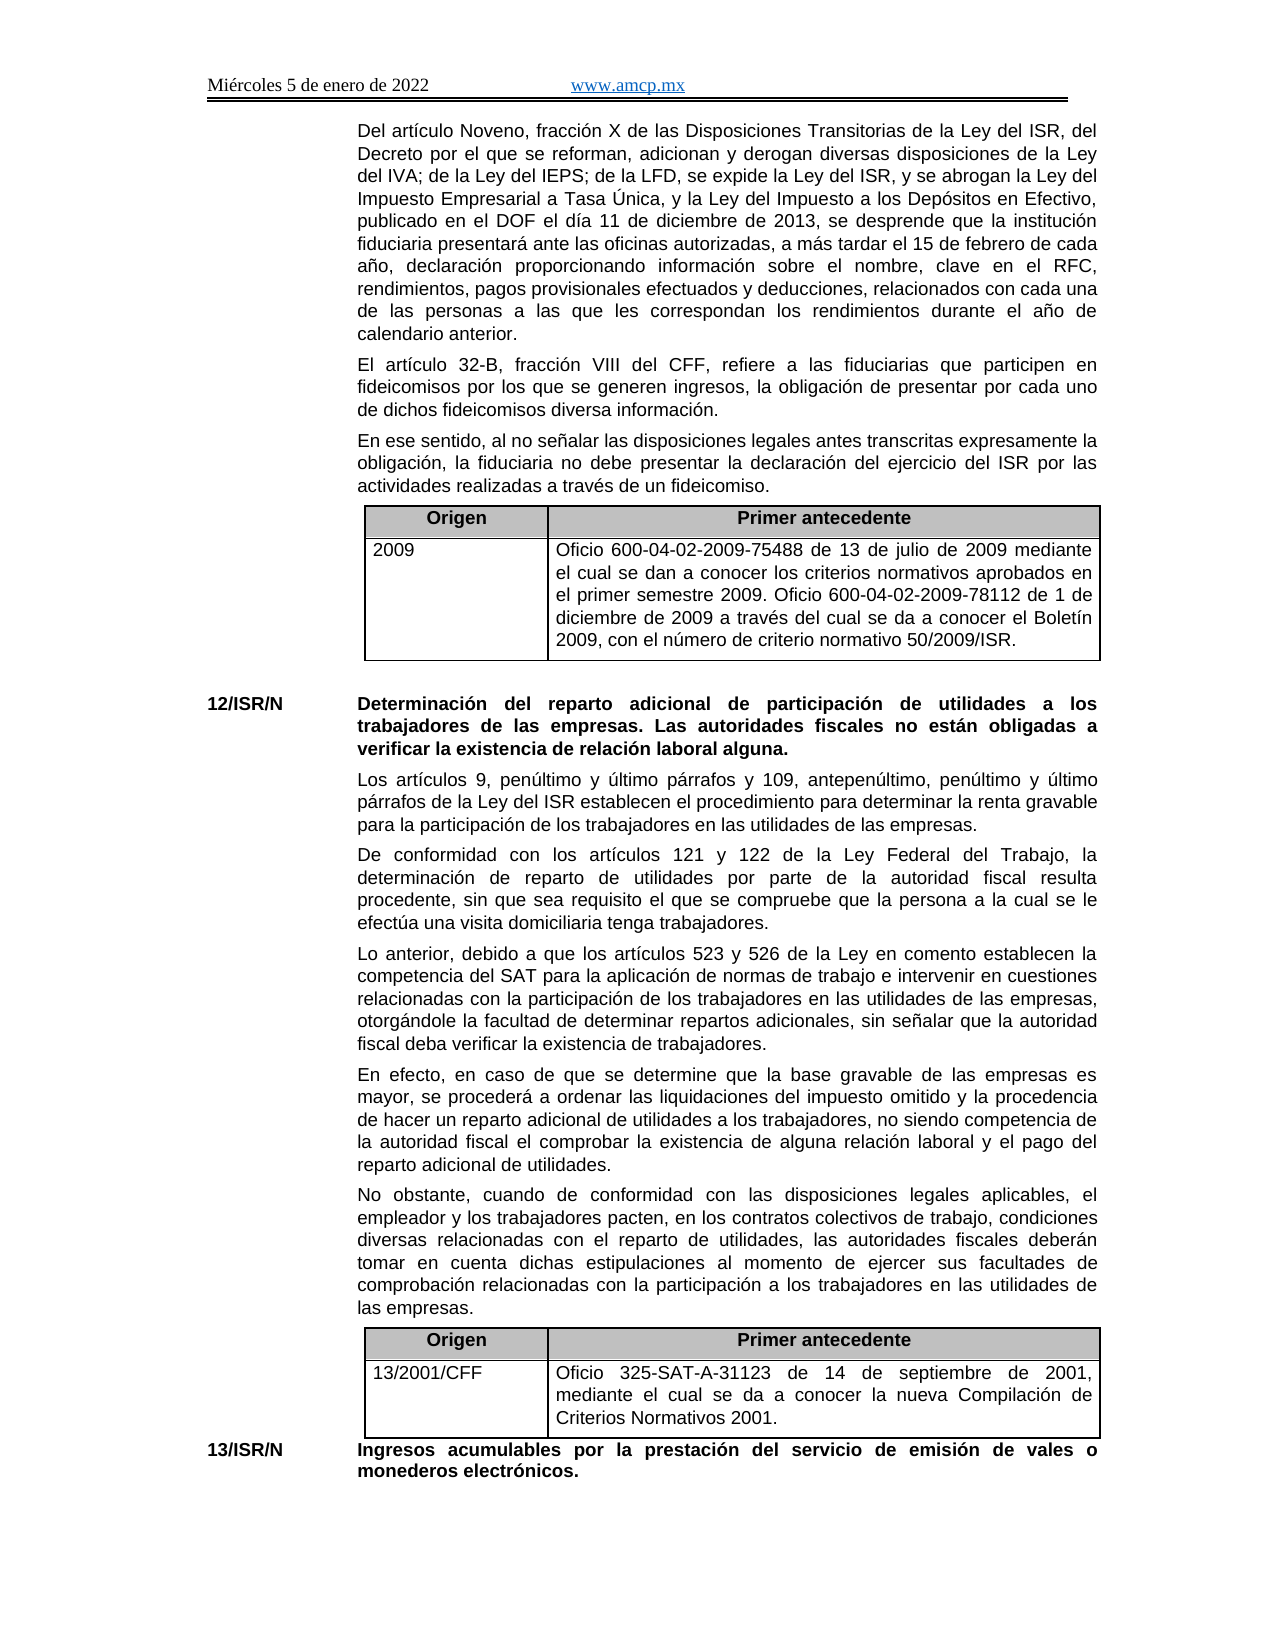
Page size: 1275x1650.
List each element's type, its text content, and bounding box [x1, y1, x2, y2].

table_header Primer antecedente [549, 1329, 1099, 1359]
text En efecto, en caso de que se determine que la base gravable de las empresas es mayor, se procederá a ordenar las liquidaciones del impuesto omitido y la procedencia de hacer un reparto adicional de utilidades a los trabajadores, no siendo competencia de la autoridad fiscal el comprobar la existencia de alguna relación laboral y el pago del reparto adicional de utilidades. [207, 1063, 1098, 1176]
table_header Origen [366, 507, 547, 537]
text 13/ISR/N Ingresos acumulables por la prestación del servicio de emisión de vales o monederos electrónicos. [207, 1438, 1098, 1482]
text En ese sentido, al no señalar las disposiciones legales antes transcritas expresamente la obligación, la fiduciaria no debe presentar la declaración del ejercicio del ISR por las actividades realizadas a través de un fideicomiso. [207, 429, 1098, 497]
table_cell Oficio 600-04-02-2009-75488 de 13 de julio de 2009 mediante el cual se dan a conocer los criterios normativos aprobados en el primer semestre 2009. Oficio 600-04-02-2009-78112 de 1 de diciembre de 2009 a través del cual se da a conocer el Boletín 2009, con el número de criterio normativo 50/2009/ISR. [549, 539, 1099, 660]
text No obstante, cuando de conformidad con las disposiciones legales aplicables, el empleador y los trabajadores pacten, en los contratos colectivos de trabajo, condiciones diversas relacionadas con el reparto de utilidades, las autoridades fiscales deberán tomar en cuenta dichas estipulaciones al momento de ejercer sus facultades de comprobación relacionadas con la participación a los trabajadores en las utilidades de las empresas. [207, 1184, 1098, 1319]
table_cell 13/2001/CFF [366, 1361, 547, 1437]
text Del artículo Noveno, fracción X de las Disposiciones Transitorias de la Ley del ISR, del Decreto por el que se reforman, adicionan y derogan diversas disposiciones de la Ley del IVA; de la Ley del IEPS; de la LFD, se expide la Ley del ISR, y se abrogan la Ley del Impuesto Empresarial a Tasa Única, y la Ley del Impuesto a los Depósitos en Efectivo, publicado en el DOF el día 11 de diciembre de 2013, se desprende que la institución fiduciaria presentará ante las oficinas autorizadas, a más tardar el 15 de febrero de cada año, declaración proporcionando información sobre el nombre, clave en el RFC, rendimientos, pagos provisionales efectuados y deducciones, relacionados con cada una de las personas a las que les correspondan los rendimientos durante el año de calendario anterior. [207, 120, 1098, 345]
text El artículo 32-B, fracción VIII del CFF, refiere a las fiduciarias que participen en fideicomisos por los que se generen ingresos, la obligación de presentar por cada uno de dichos fideicomisos diversa información. [207, 353, 1098, 421]
text Lo anterior, debido a que los artículos 523 y 526 de la Ley en comento establecen la competencia del SAT para la aplicación de normas de trabajo e intervenir en cuestiones relacionadas con la participación de los trabajadores en las utilidades de las empresas, otorgándole la facultad de determinar repartos adicionales, sin señalar que la autoridad fiscal deba verificar la existencia de trabajadores. [207, 942, 1098, 1055]
table_header Origen [366, 1329, 547, 1359]
table_cell 2009 [366, 539, 547, 660]
table_cell Oficio 325-SAT-A-31123 de 14 de septiembre de 2001, mediante el cual se da a conocer la nueva Compilación de Criterios Normativos 2001. [549, 1361, 1099, 1437]
text 12/ISR/N Determinación del reparto adicional de participación de utilidades a los trabajadores de las empresas. Las autoridades fiscales no están obligadas a verificar la existencia de relación laboral alguna. [207, 692, 1098, 760]
table_header Primer antecedente [549, 507, 1099, 537]
text De conformidad con los artículos 121 y 122 de la Ley Federal del Trabajo, la determinación de reparto de utilidades por parte de la autoridad fiscal resulta procedente, sin que sea requisito el que se compruebe que la persona a la cual se le efectúa una visita domiciliaria tenga trabajadores. [207, 844, 1098, 934]
text Los artículos 9, penúltimo y último párrafos y 109, antepenúltimo, penúltimo y último párrafos de la Ley del ISR establecen el procedimiento para determinar la renta gravable para la participación de los trabajadores en las utilidades de las empresas. [207, 768, 1098, 836]
